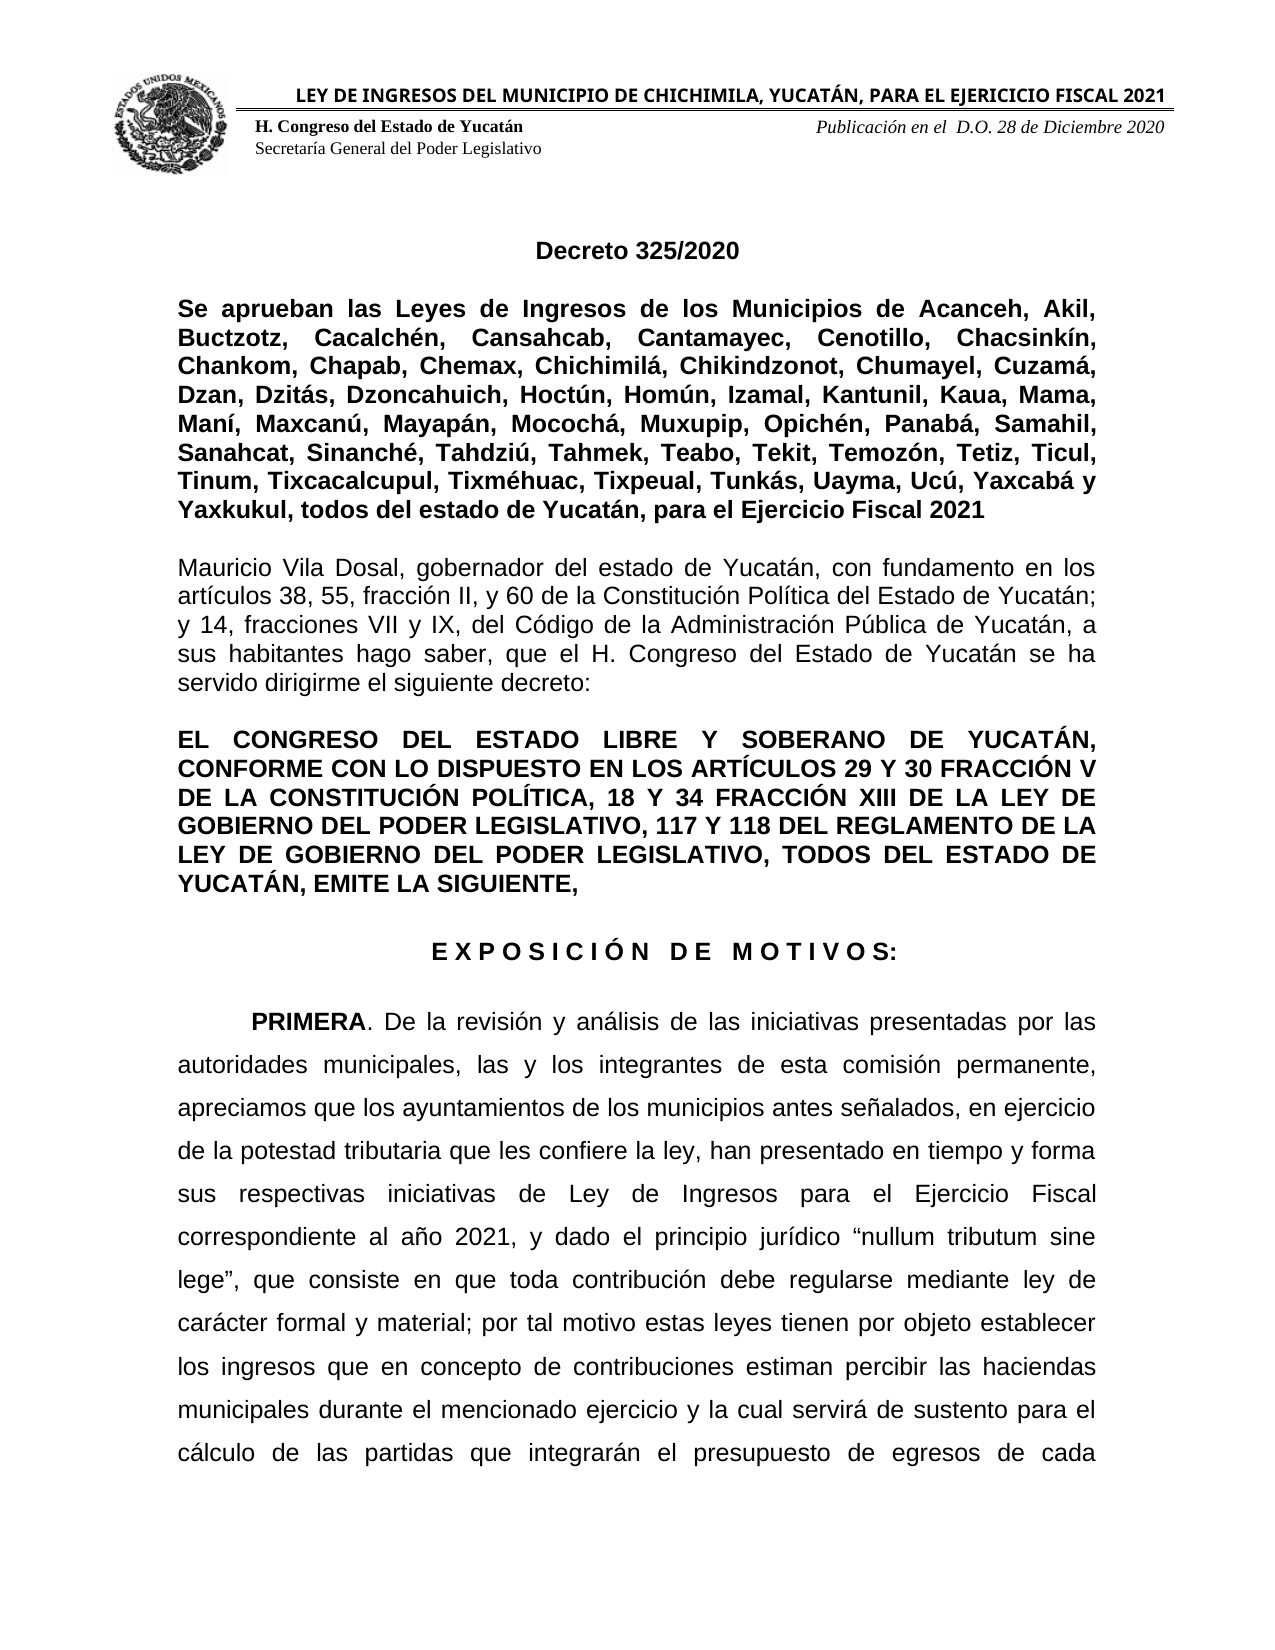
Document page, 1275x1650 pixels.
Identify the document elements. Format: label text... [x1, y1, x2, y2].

text Se aprueban las Leyes de Ingresos de los Municipios de Acanceh, Akil, Buctzotz, Cacalchén, Cansahcab, Cantamayec, Cenotillo, Chacsinkín, Chankom, Chapab, Chemax, Chichimilá, Chikindzonot, Chumayel, Cuzamá, Dzan, Dzitás, Dzoncahuich, Hoctún, Homún, Izamal, Kantunil, Kaua, Mama, Maní, Maxcanú, Mayapán, Mocochá, Muxupip, Opichén, Panabá, Samahil, Sanahcat, Sinanché, Tahdziú, Tahmek, Teabo, Tekit, Temozón, Tetiz, Ticul, Tinum, Tixcacalcupul, Tixméhuac, Tixpeual, Tunkás, Uayma, Ucú, Yaxcabá y Yaxkukul, todos del estado de Yucatán, para el Ejercicio Fiscal 2021 [177, 294, 1098, 524]
text Mauricio Vila Dosal, gobernador del estado de Yucatán, con fundamento en los artículos 38, 55, fracción II, y 60 de la Constitución Política del Estado de Yucatán; y 14, fracciones VII y IX, del Código de la Administración Pública de Yucatán, a sus habitantes hago saber, que el H. Congreso del Estado de Yucatán se ha servido dirigirme el siguiente decreto: [177, 552, 1098, 696]
text Decreto 325/2020 [177, 236, 1098, 265]
text EL CONGRESO DEL ESTADO LIBRE Y SOBERANO DE YUCATÁN, CONFORME CON LO DISPUESTO EN LOS ARTÍCULOS 29 Y 30 FRACCIÓN V DE LA CONSTITUCIÓN POLÍTICA, 18 Y 34 FRACCIÓN XIII DE LA LEY DE GOBIERNO DEL PODER LEGISLATIVO, 117 Y 118 DEL REGLAMENTO DE LA LEY DE GOBIERNO DEL PODER LEGISLATIVO, TODOS DEL ESTADO DE YUCATÁN, EMITE LA SIGUIENTE, [177, 725, 1098, 897]
text E X P O S I C I Ó N D E M O T I V O S: [177, 937, 1092, 966]
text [177, 1006, 1098, 1466]
